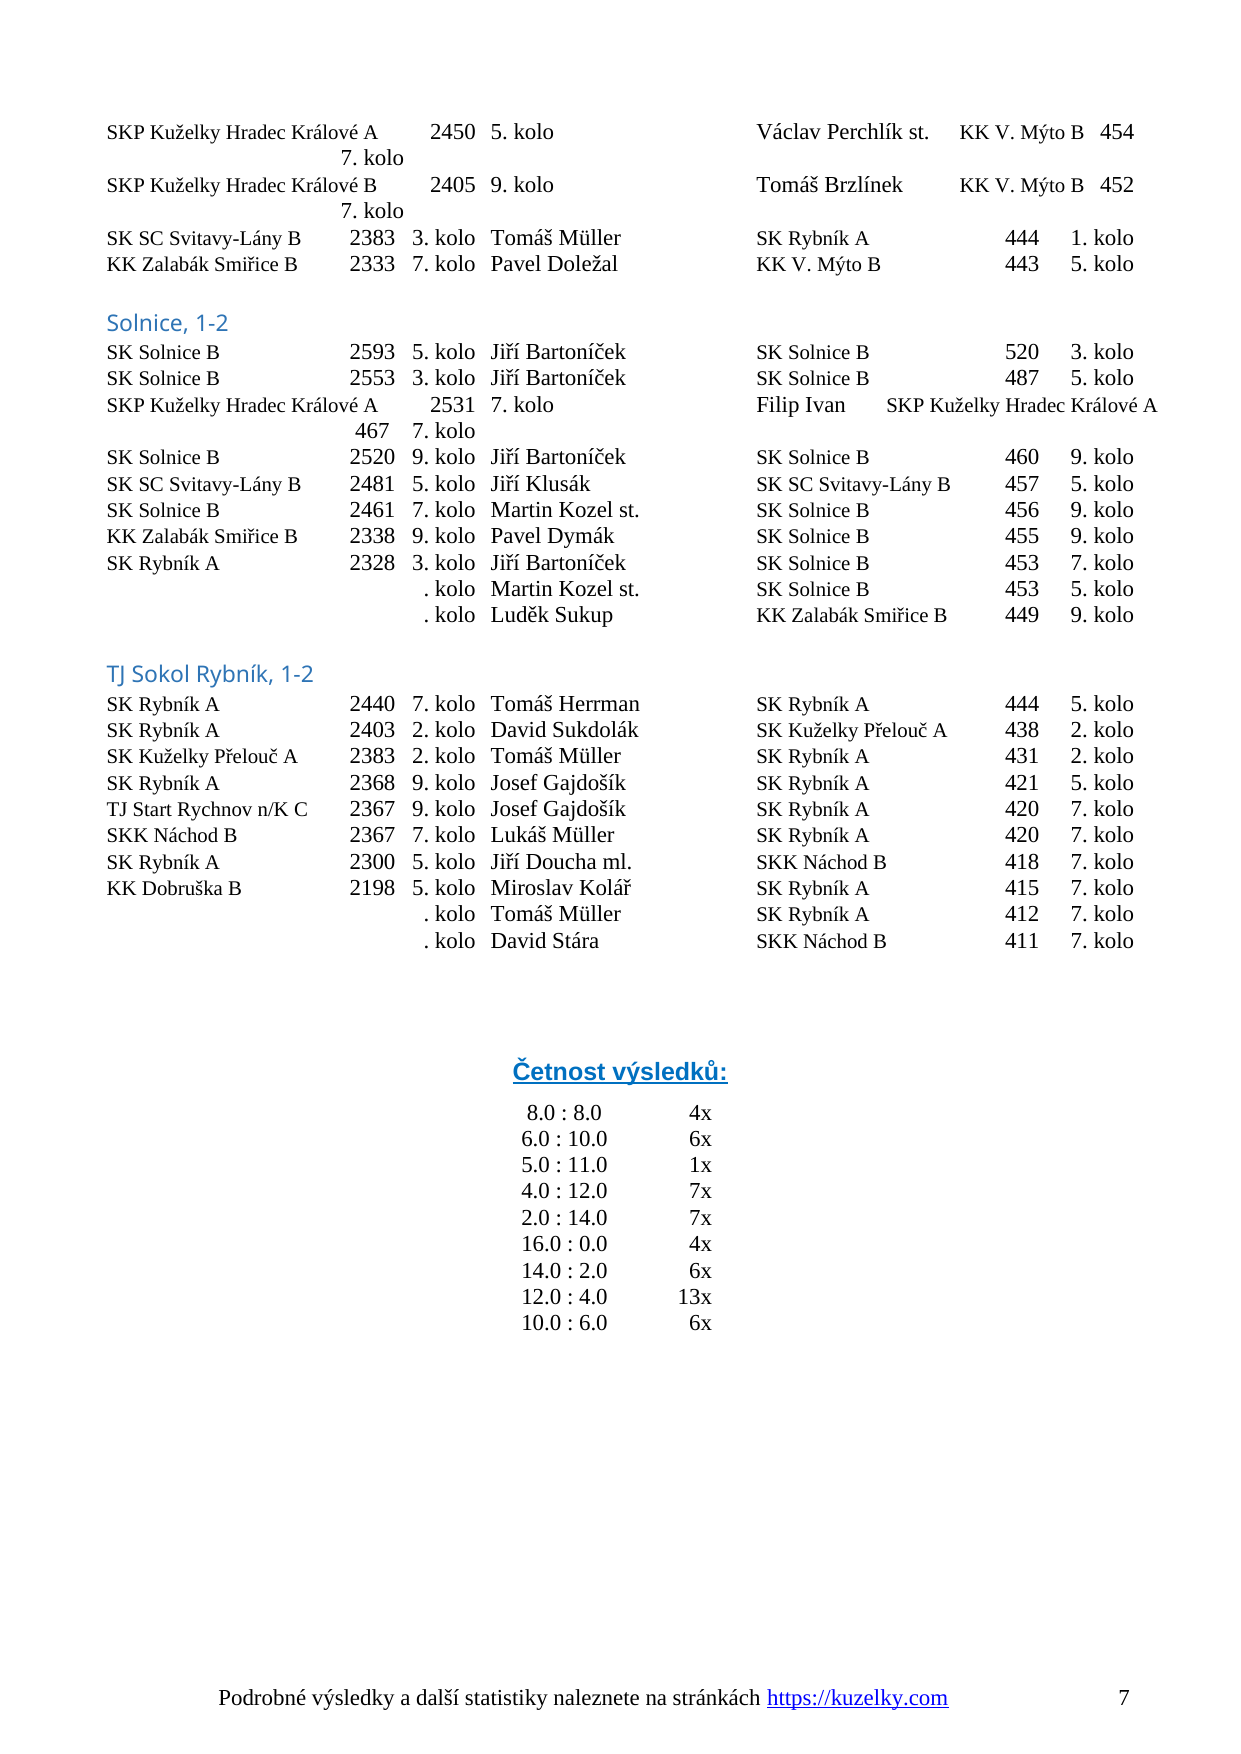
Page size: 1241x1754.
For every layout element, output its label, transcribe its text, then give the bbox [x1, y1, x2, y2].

text SK Rybník A 2440 7. kolo Tomáš Herrman SK Rybník A 444 5. kolo [106, 690, 1134, 716]
text Četnost výsledků: [94, 1057, 1145, 1086]
text KK Zalabák Smiřice B 2338 9. kolo Pavel Dymák SK Solnice B 455 9. kolo [106, 522, 1134, 549]
text 10.0 : 6.0 6x [106, 1309, 1134, 1336]
text 2.0 : 14.0 7x [106, 1204, 1134, 1230]
text SK Solnice B 2520 9. kolo Jiří Bartoníček SK Solnice B 460 9. kolo [106, 443, 1134, 470]
text SK Kuželky Přelouč A 2383 2. kolo Tomáš Müller SK Rybník A 431 2. kolo [106, 742, 1134, 769]
text 8.0 : 8.0 4x [106, 1098, 1134, 1125]
text . kolo Luděk Sukup KK Zalabák Smiřice B 449 9. kolo [106, 602, 1134, 628]
subtitle Solnice, 1-2 [106, 307, 1134, 338]
text 5.0 : 11.0 1x [106, 1151, 1134, 1178]
text SKP Kuželky Hradec Králové B 2405 9. kolo Tomáš Brzlínek KK V. Mýto B 452 7. kolo [106, 171, 1134, 223]
text SK Rybník A 2368 9. kolo Josef Gajdošík SK Rybník A 421 5. kolo [106, 769, 1134, 795]
text SK Rybník A 2300 5. kolo Jiří Doucha ml. SKK Náchod B 418 7. kolo [106, 848, 1134, 874]
text SK Solnice B 2593 5. kolo Jiří Bartoníček SK Solnice B 520 3. kolo [106, 338, 1134, 364]
text SK Solnice B 2553 3. kolo Jiří Bartoníček SK Solnice B 487 5. kolo [106, 364, 1134, 391]
text SKP Kuželky Hradec Králové A 2531 7. kolo Filip Ivan SKP Kuželky Hradec Králové A 467 7. kolo [106, 391, 1134, 443]
subtitle TJ Sokol Rybník, 1-2 [106, 658, 1134, 690]
text SKK Náchod B 2367 7. kolo Lukáš Müller SK Rybník A 420 7. kolo [106, 821, 1134, 848]
text SK SC Svitavy-Lány B 2383 3. kolo Tomáš Müller SK Rybník A 444 1. kolo [106, 223, 1134, 250]
text . kolo David Stára SKK Náchod B 411 7. kolo [106, 927, 1134, 953]
text 16.0 : 0.0 4x [106, 1230, 1134, 1257]
text SK Solnice B 2461 7. kolo Martin Kozel st. SK Solnice B 456 9. kolo [106, 496, 1134, 522]
text SKP Kuželky Hradec Králové A 2450 5. kolo Václav Perchlík st. KK V. Mýto B 454 7. kolo [106, 118, 1134, 171]
text SK Rybník A 2328 3. kolo Jiří Bartoníček SK Solnice B 453 7. kolo [106, 549, 1134, 575]
text 6.0 : 10.0 6x [106, 1125, 1134, 1151]
text SK SC Svitavy-Lány B 2481 5. kolo Jiří Klusák SK SC Svitavy-Lány B 457 5. kolo [106, 470, 1134, 496]
text KK Zalabák Smiřice B 2333 7. kolo Pavel Doležal KK V. Mýto B 443 5. kolo [106, 250, 1134, 276]
text . kolo Tomáš Müller SK Rybník A 412 7. kolo [106, 901, 1134, 927]
text . kolo Martin Kozel st. SK Solnice B 453 5. kolo [106, 575, 1134, 602]
text SK Rybník A 2403 2. kolo David Sukdolák SK Kuželky Přelouč A 438 2. kolo [106, 716, 1134, 742]
text 12.0 : 4.0 13x [106, 1283, 1134, 1309]
text 14.0 : 2.0 6x [106, 1257, 1134, 1283]
text 4.0 : 12.0 7x [106, 1178, 1134, 1204]
text TJ Start Rychnov n/K C 2367 9. kolo Josef Gajdošík SK Rybník A 420 7. kolo [106, 795, 1134, 821]
text KK Dobruška B 2198 5. kolo Miroslav Kolář SK Rybník A 415 7. kolo [106, 874, 1134, 901]
